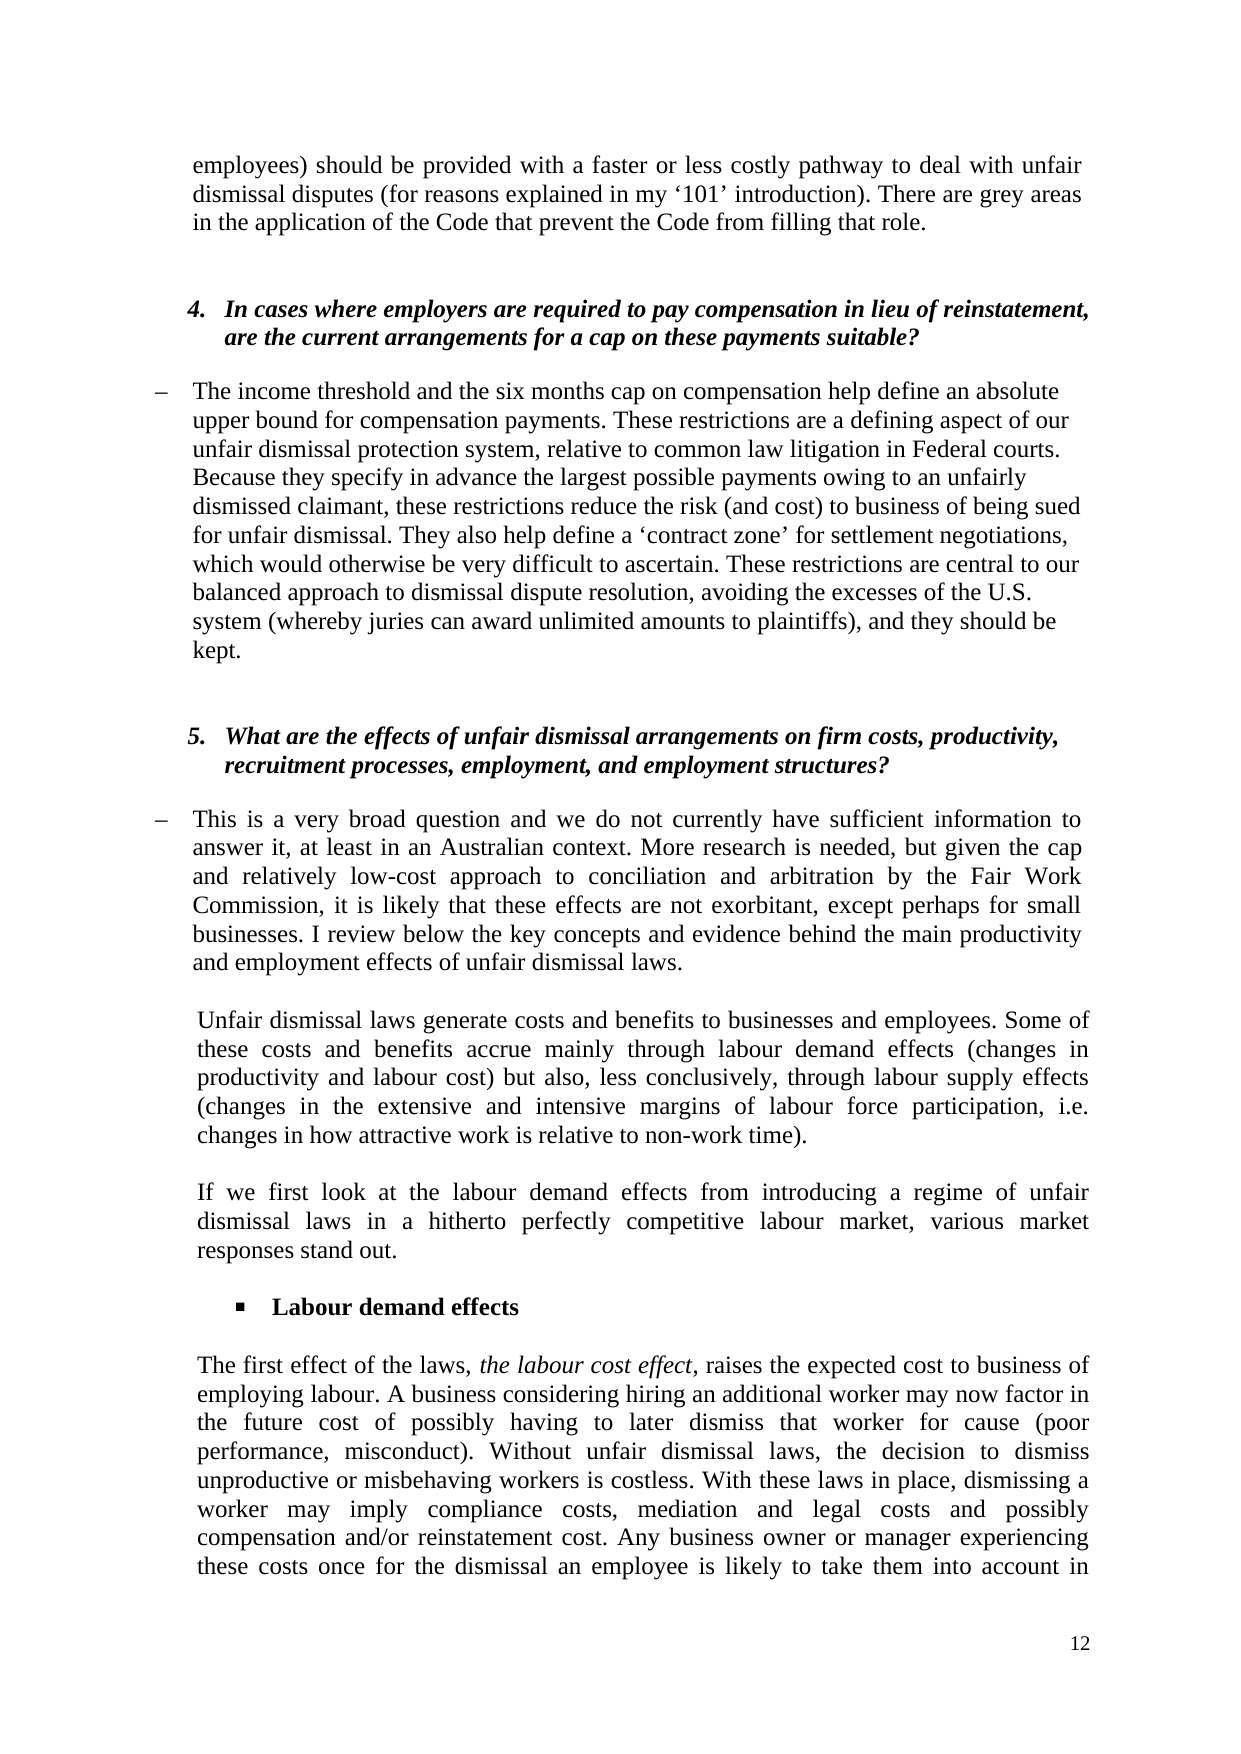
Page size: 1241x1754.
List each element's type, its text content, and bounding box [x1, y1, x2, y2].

list The income threshold and the six months cap on compensation help define an absolute upper bound for compensation payments. These restrictions are a defining aspect of our unfair dismissal protection system, relative to common law litigation in Federal courts. Because they specify in advance the largest possible payments owing to an unfairly dismissed claimant, these restrictions reduce the risk (and cost) to business of being sued for unfair dismissal. They also help define a ‘contract zone’ for settlement negotiations, which would otherwise be very difficult to ascertain. These restrictions are central to our balanced approach to dismissal dispute resolution, avoiding the excesses of the U.S. system (whereby juries can award unlimited amounts to plaintiffs), and they should be kept. [155, 376, 1090, 664]
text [197, 1350, 1090, 1580]
list What are the effects of unfair dismissal arrangements on firm costs, productivity, recruitment processes, employment, and employment structures? [187, 721, 1090, 779]
list Labour demand effects [234, 1292, 1090, 1321]
text If we first look at the labour demand effects from introducing a regime of unfair dismissal laws in a hitherto perfectly competitive labour market, various market responses stand out. [197, 1177, 1090, 1264]
list This is a very broad question and we do not currently have sufficient information to answer it, at least in an Australian context. More research is needed, but given the cap and relatively low-cost approach to conciliation and arbitration by the Fair Work Commission, it is likely that these effects are not exorbitant, except perhaps for small businesses. I review below the key concepts and evidence behind the main productivity and employment effects of unfair dismissal laws. [155, 804, 1083, 976]
list In cases where employers are required to pay compensation in lieu of reinstatement, are the current arrangements for a cap on these payments suitable? [187, 294, 1090, 351]
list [155, 150, 1083, 236]
text Unfair dismissal laws generate costs and benefits to businesses and employees. Some of these costs and benefits accrue mainly through labour demand effects (changes in productivity and labour cost) but also, less conclusively, through labour supply effects (changes in the extensive and intensive margins of labour force participation, i.e. changes in how attractive work is relative to non-work time). [197, 1005, 1090, 1149]
